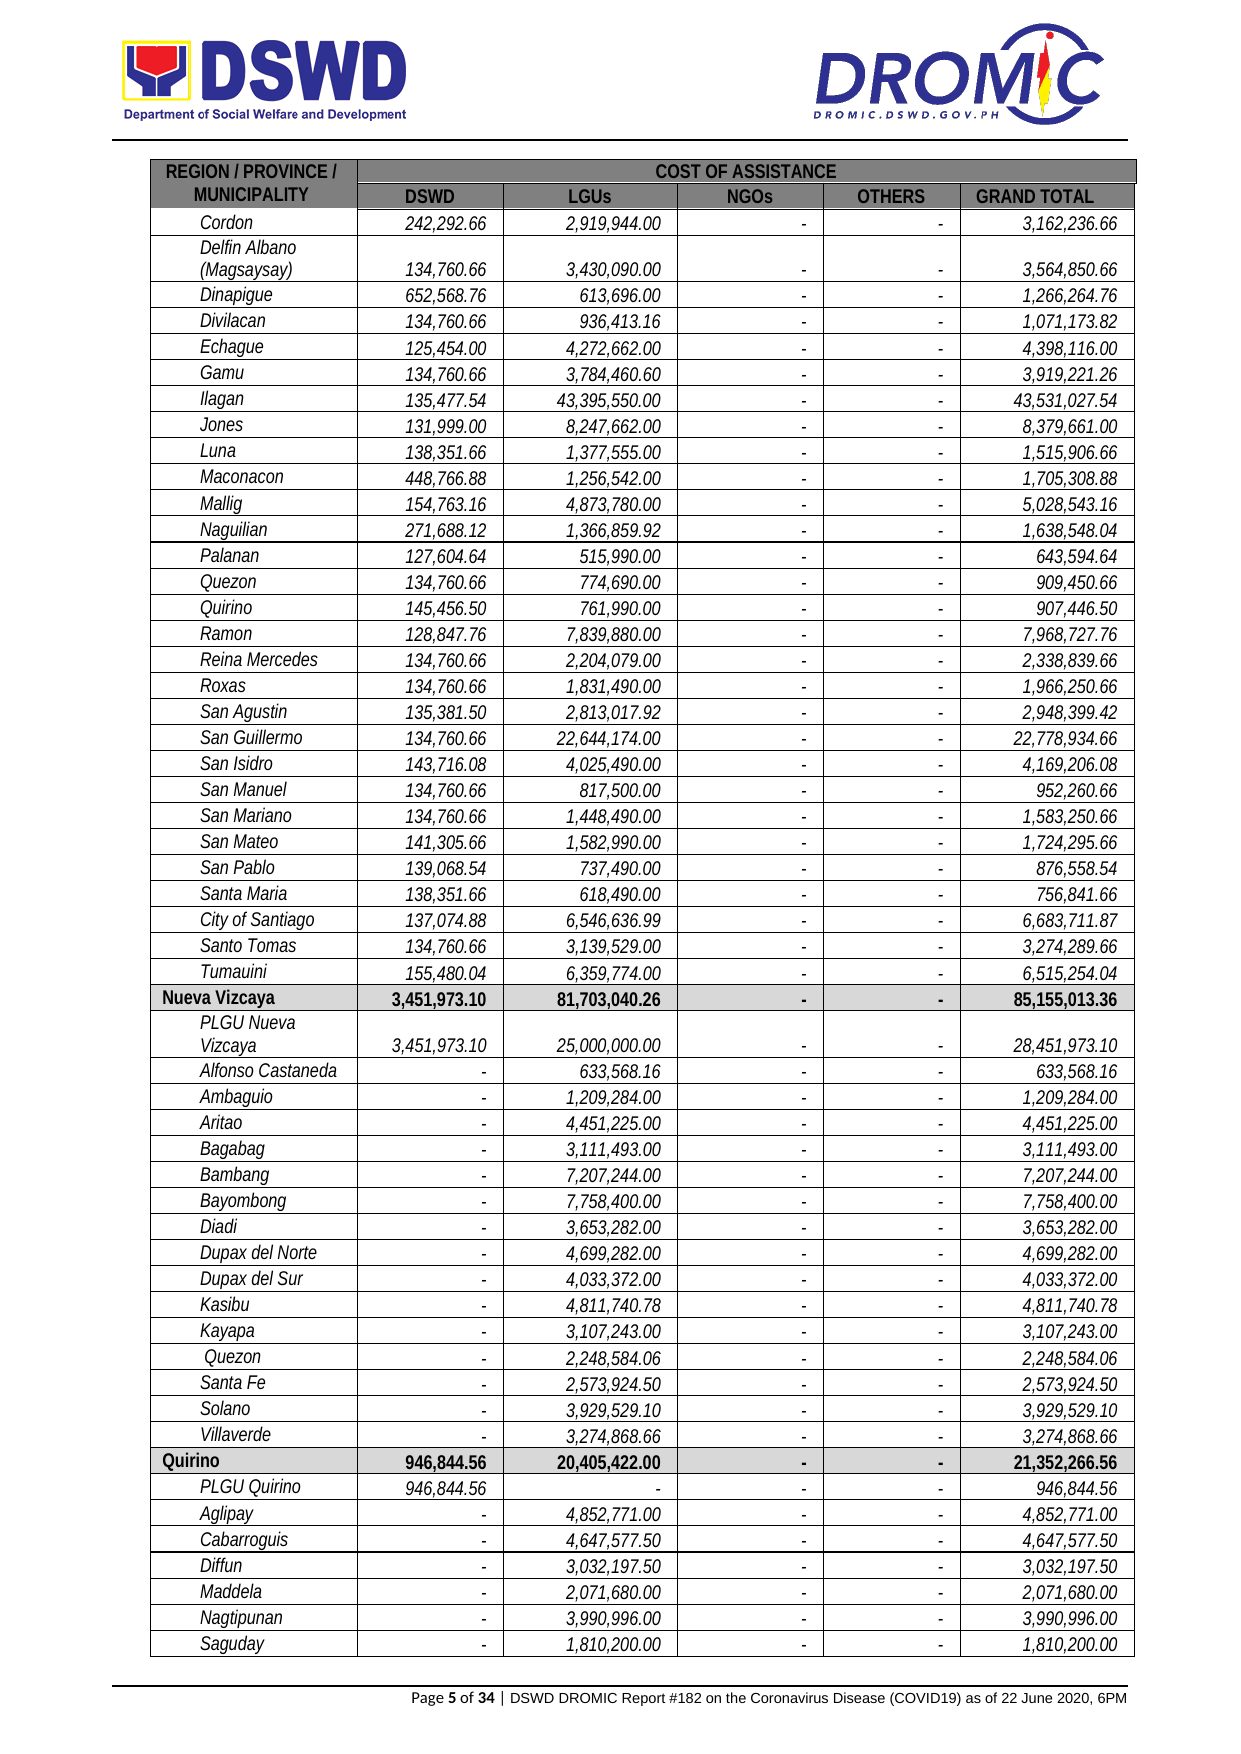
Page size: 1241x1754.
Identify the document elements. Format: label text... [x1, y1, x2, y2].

table_cell - [678, 1474, 823, 1499]
table_cell [151, 516, 188, 541]
table_cell 1,831,490.00 [504, 673, 677, 698]
table_cell 946,844.56 [358, 1474, 503, 1499]
table_cell 448,766.88 [358, 464, 503, 489]
table_cell City of Santiago [189, 907, 357, 932]
table_cell 4,033,372.00 [961, 1266, 1134, 1291]
table_cell [151, 1214, 188, 1239]
table_cell 7,839,880.00 [504, 621, 677, 646]
table_cell 1,638,548.04 [961, 516, 1134, 541]
table_cell 4,811,740.78 [504, 1292, 677, 1317]
table_cell 6,683,711.87 [961, 907, 1134, 932]
table_cell - [678, 282, 823, 307]
table_cell 3,451,973.10 [358, 985, 503, 1010]
table_cell - [824, 1526, 960, 1551]
table_cell San Mateo [189, 829, 357, 854]
table_cell 3,139,529.00 [504, 933, 677, 958]
table_cell 3,653,282.00 [961, 1214, 1134, 1239]
table_cell Tumauini [189, 959, 357, 984]
table_cell [151, 595, 188, 619]
table_cell 2,919,944.00 [504, 210, 677, 234]
table_cell 1,377,555.00 [504, 438, 677, 463]
table_cell Dupax del Norte [189, 1240, 357, 1265]
table_cell 4,033,372.00 [504, 1266, 677, 1291]
table_cell 3,990,996.00 [961, 1605, 1134, 1629]
table_cell - [678, 1240, 823, 1265]
table_cell 3,919,221.26 [961, 360, 1134, 385]
table_cell 7,207,244.00 [961, 1162, 1134, 1187]
table_cell Bayombong [189, 1188, 357, 1213]
table_cell - [824, 647, 960, 672]
table_cell 135,381.50 [358, 699, 503, 724]
table_cell [151, 236, 188, 281]
table_cell Quirino [189, 595, 357, 619]
table_cell - [678, 985, 823, 1010]
table_cell [151, 1370, 188, 1395]
table_cell Delfin Albano (Magsaysay) [189, 236, 357, 281]
table_cell Palanan [189, 543, 357, 567]
table_cell [151, 1188, 188, 1213]
table_cell 4,873,780.00 [504, 490, 677, 515]
table_cell 2,948,399.42 [961, 699, 1134, 724]
table_cell - [678, 516, 823, 541]
table_cell [151, 881, 188, 906]
table_cell 3,032,197.50 [961, 1553, 1134, 1577]
table_cell Roxas [189, 673, 357, 698]
table_cell [151, 1344, 188, 1369]
table_cell 1,705,308.88 [961, 464, 1134, 489]
table_cell - [678, 1162, 823, 1187]
table_cell - [824, 751, 960, 776]
table_cell [151, 386, 188, 411]
table_cell - [358, 1605, 503, 1629]
table_cell Aritao [189, 1110, 357, 1135]
table_cell - [824, 236, 960, 281]
table_cell - [824, 1553, 960, 1577]
table_cell 1,366,859.92 [504, 516, 677, 541]
table_cell - [678, 959, 823, 984]
table_cell - [678, 1396, 823, 1421]
table_cell 4,647,577.50 [504, 1526, 677, 1551]
table_cell - [678, 1370, 823, 1395]
table_cell - [824, 959, 960, 984]
table_cell 7,968,727.76 [961, 621, 1134, 646]
table_cell [151, 621, 188, 646]
table_cell [151, 334, 188, 359]
table_cell - [678, 751, 823, 776]
table_cell Ambaguio [189, 1084, 357, 1109]
table_cell 28,451,973.10 [961, 1011, 1134, 1057]
table_cell - [824, 855, 960, 880]
table_cell - [678, 1448, 823, 1473]
table_cell 134,760.66 [358, 933, 503, 958]
table_cell - [358, 1344, 503, 1369]
table_cell - [358, 1422, 503, 1447]
table_cell - [824, 1058, 960, 1083]
table_cell - [358, 1084, 503, 1109]
table_cell - [824, 673, 960, 698]
table_cell [151, 1292, 188, 1317]
table_cell 1,582,990.00 [504, 829, 677, 854]
table_cell [151, 282, 188, 307]
table_cell - [824, 1240, 960, 1265]
table_cell 2,573,924.50 [961, 1370, 1134, 1395]
table_cell 774,690.00 [504, 569, 677, 593]
table_cell 134,760.66 [358, 777, 503, 802]
table_cell 8,247,662.00 [504, 412, 677, 437]
table_cell - [824, 1292, 960, 1317]
table_cell [151, 1579, 188, 1603]
table_cell - [678, 308, 823, 333]
table_cell [151, 751, 188, 776]
table_cell 2,338,839.66 [961, 647, 1134, 672]
table_cell Mallig [189, 490, 357, 515]
table_cell Bambang [189, 1162, 357, 1187]
table_cell - [678, 386, 823, 411]
table_cell 127,604.64 [358, 543, 503, 567]
table_cell Villaverde [189, 1422, 357, 1447]
table_cell - [358, 1318, 503, 1343]
table_cell - [824, 829, 960, 854]
table_cell 138,351.66 [358, 438, 503, 463]
table_cell [151, 360, 188, 385]
table_cell 131,999.00 [358, 412, 503, 437]
table_cell - [678, 1579, 823, 1603]
table_cell - [358, 1240, 503, 1265]
table_cell 4,451,225.00 [961, 1110, 1134, 1135]
table_cell 4,852,771.00 [961, 1500, 1134, 1525]
table_cell - [358, 1500, 503, 1525]
table_cell - [824, 777, 960, 802]
table_cell 4,272,662.00 [504, 334, 677, 359]
table_cell 3,653,282.00 [504, 1214, 677, 1239]
table_cell 20,405,422.00 [504, 1448, 677, 1473]
table_cell [151, 1011, 188, 1057]
table_cell - [358, 1396, 503, 1421]
table_cell 7,758,400.00 [504, 1188, 677, 1213]
table_cell 8,379,661.00 [961, 412, 1134, 437]
table_cell [151, 209, 188, 234]
table_cell 43,531,027.54 [961, 386, 1134, 411]
table_cell 3,111,493.00 [961, 1136, 1134, 1161]
table_cell 2,248,584.06 [504, 1344, 677, 1369]
table_cell - [358, 1292, 503, 1317]
table_cell - [824, 1214, 960, 1239]
table_cell 4,647,577.50 [961, 1526, 1134, 1551]
table_cell - [824, 1631, 960, 1656]
table_cell 154,763.16 [358, 490, 503, 515]
table_cell Maconacon [189, 464, 357, 489]
table_cell 4,699,282.00 [504, 1240, 677, 1265]
table_cell - [678, 1058, 823, 1083]
table_cell Bagabag [189, 1136, 357, 1161]
table_cell 3,162,236.66 [961, 210, 1134, 234]
table_cell - [824, 699, 960, 724]
table_cell - [358, 1631, 503, 1656]
table_cell [151, 1110, 188, 1135]
table_cell 1,966,250.66 [961, 673, 1134, 698]
table_cell 876,558.54 [961, 855, 1134, 880]
table_cell - [678, 1214, 823, 1239]
table_cell - [824, 1579, 960, 1603]
table_cell 143,716.08 [358, 751, 503, 776]
table_cell 1,448,490.00 [504, 803, 677, 828]
table_cell 5,028,543.16 [961, 490, 1134, 515]
table_cell 7,758,400.00 [961, 1188, 1134, 1213]
table_cell 85,155,013.36 [961, 985, 1134, 1010]
table_cell [151, 933, 188, 958]
table_cell - [678, 1631, 823, 1656]
table_cell Cabarroguis [189, 1526, 357, 1551]
table_cell Ilagan [189, 386, 357, 411]
table_cell 22,644,174.00 [504, 725, 677, 750]
table_cell - [824, 595, 960, 619]
table_cell 139,068.54 [358, 855, 503, 880]
table_cell - [678, 1011, 823, 1057]
picture [781, 23, 1133, 125]
table_cell 633,568.16 [961, 1058, 1134, 1083]
table_cell - [678, 595, 823, 619]
table_cell 3,274,868.66 [504, 1422, 677, 1447]
table_cell [151, 308, 188, 333]
table_cell - [824, 1110, 960, 1135]
table_cell - [678, 725, 823, 750]
table_cell 756,841.66 [961, 881, 1134, 906]
table_cell San Guillermo [189, 725, 357, 750]
table_cell 3,107,243.00 [961, 1318, 1134, 1343]
table_cell - [824, 1500, 960, 1525]
table_cell 1,583,250.66 [961, 803, 1134, 828]
table_cell 515,990.00 [504, 543, 677, 567]
table_cell 3,990,996.00 [504, 1605, 677, 1629]
table_cell 3,564,850.66 [961, 236, 1134, 281]
table_cell - [678, 1500, 823, 1525]
table_cell - [824, 464, 960, 489]
table_cell PLGU Nueva Vizcaya [189, 1011, 357, 1057]
table_cell - [824, 933, 960, 958]
table_cell [151, 1240, 188, 1265]
table_cell 761,990.00 [504, 595, 677, 619]
table_cell 3,107,243.00 [504, 1318, 677, 1343]
table_cell 1,810,200.00 [504, 1631, 677, 1656]
table_cell - [358, 1266, 503, 1291]
table_cell 155,480.04 [358, 959, 503, 984]
table_cell [151, 543, 188, 567]
table_cell - [678, 1266, 823, 1291]
table_cell San Agustin [189, 699, 357, 724]
table_cell - [678, 933, 823, 958]
table_cell 1,209,284.00 [961, 1084, 1134, 1109]
table_cell 618,490.00 [504, 881, 677, 906]
table_cell - [678, 1605, 823, 1629]
table_cell Santo Tomas [189, 933, 357, 958]
table_cell - [678, 1188, 823, 1213]
table_cell Quezon [189, 569, 357, 593]
table_cell 134,760.66 [358, 360, 503, 385]
table_cell 737,490.00 [504, 855, 677, 880]
table_cell 946,844.56 [961, 1474, 1134, 1499]
table_cell 907,446.50 [961, 595, 1134, 619]
table_cell [151, 1422, 188, 1447]
table_cell [151, 1318, 188, 1343]
table_cell NGOs [678, 184, 823, 208]
table_cell - [678, 855, 823, 880]
table_header REGION / PROVINCE / MUNICIPALITY [151, 160, 357, 208]
table_cell LGUs [504, 184, 677, 208]
table_cell Nagtipunan [189, 1605, 357, 1629]
table_cell [151, 673, 188, 698]
table_cell 128,847.76 [358, 621, 503, 646]
table_cell - [678, 907, 823, 932]
table_cell - [824, 386, 960, 411]
table_cell - [678, 647, 823, 672]
table_cell 6,515,254.04 [961, 959, 1134, 984]
table_cell 4,398,116.00 [961, 334, 1134, 359]
table_cell - [824, 438, 960, 463]
table_header COST OF ASSISTANCE [358, 160, 1136, 182]
table_cell - [678, 236, 823, 281]
table_cell - [824, 543, 960, 567]
table_cell Divilacan [189, 308, 357, 333]
table_cell 3,929,529.10 [504, 1396, 677, 1421]
table_cell Gamu [189, 360, 357, 385]
table_cell - [824, 725, 960, 750]
table_cell - [678, 1344, 823, 1369]
table_cell Reina Mercedes [189, 647, 357, 672]
table_cell 134,760.66 [358, 647, 503, 672]
table_cell 3,430,090.00 [504, 236, 677, 281]
table_cell - [678, 1422, 823, 1447]
table_cell - [678, 210, 823, 234]
table_cell - [358, 1188, 503, 1213]
table_cell Saguday [189, 1631, 357, 1656]
table_cell PLGU Quirino [189, 1474, 357, 1499]
table_cell Diadi [189, 1214, 357, 1239]
table_cell - [824, 1188, 960, 1213]
table_cell [151, 1553, 188, 1577]
table_cell - [678, 777, 823, 802]
table_cell Diffun [189, 1553, 357, 1577]
table_cell 613,696.00 [504, 282, 677, 307]
table_cell - [824, 881, 960, 906]
table_cell - [678, 881, 823, 906]
table_cell 4,699,282.00 [961, 1240, 1134, 1265]
table_cell 1,266,264.76 [961, 282, 1134, 307]
table_cell Echague [189, 334, 357, 359]
table_cell 138,351.66 [358, 881, 503, 906]
table_cell - [678, 543, 823, 567]
table_cell [151, 490, 188, 515]
table_cell Dinapigue [189, 282, 357, 307]
table_cell 145,456.50 [358, 595, 503, 619]
table_cell [151, 855, 188, 880]
table_cell - [824, 1266, 960, 1291]
table_cell 936,413.16 [504, 308, 677, 333]
table_cell [151, 1058, 188, 1083]
table_cell - [678, 1084, 823, 1109]
table_cell - [824, 1136, 960, 1161]
table_cell 134,760.66 [358, 308, 503, 333]
table_cell - [678, 1526, 823, 1551]
table_cell 135,477.54 [358, 386, 503, 411]
table_cell 3,032,197.50 [504, 1553, 677, 1577]
table_cell 134,760.66 [358, 803, 503, 828]
table_cell - [678, 1110, 823, 1135]
table_cell Nueva Vizcaya [151, 985, 357, 1010]
table_cell - [824, 334, 960, 359]
table_cell - [824, 1474, 960, 1499]
table_cell 25,000,000.00 [504, 1011, 677, 1057]
table_cell 652,568.76 [358, 282, 503, 307]
table_cell 4,852,771.00 [504, 1500, 677, 1525]
table_cell 21,352,266.56 [961, 1448, 1134, 1473]
table_cell - [678, 412, 823, 437]
table_cell 7,207,244.00 [504, 1162, 677, 1187]
table_cell 1,071,173.82 [961, 308, 1134, 333]
table_cell - [824, 985, 960, 1010]
table_cell [151, 1396, 188, 1421]
table_cell [151, 1605, 188, 1629]
table_cell 817,500.00 [504, 777, 677, 802]
table_cell - [678, 490, 823, 515]
table_cell - [678, 673, 823, 698]
table_cell Cordon [189, 209, 357, 234]
table_cell - [824, 907, 960, 932]
table_cell - [678, 334, 823, 359]
table_cell [151, 959, 188, 984]
table_cell 633,568.16 [504, 1058, 677, 1083]
table_cell 1,810,200.00 [961, 1631, 1134, 1656]
table_cell - [358, 1370, 503, 1395]
table_cell 81,703,040.26 [504, 985, 677, 1010]
table_cell - [678, 360, 823, 385]
table_cell 909,450.66 [961, 569, 1134, 593]
table_cell - [824, 210, 960, 234]
table_cell - [824, 516, 960, 541]
table_cell [151, 438, 188, 463]
table_cell San Pablo [189, 855, 357, 880]
table_cell 2,248,584.06 [961, 1344, 1134, 1369]
table_cell - [824, 621, 960, 646]
table_cell 2,813,017.92 [504, 699, 677, 724]
table_cell 134,760.66 [358, 725, 503, 750]
table_cell - [824, 1318, 960, 1343]
table_cell - [678, 438, 823, 463]
table_cell 3,274,289.66 [961, 933, 1134, 958]
table_cell Luna [189, 438, 357, 463]
table_cell [151, 829, 188, 854]
table_cell [151, 803, 188, 828]
table_cell - [824, 1422, 960, 1447]
table_cell 2,071,680.00 [961, 1579, 1134, 1603]
table_cell Quezon [189, 1344, 357, 1369]
table_cell [151, 1631, 188, 1656]
table_cell DSWD [358, 184, 503, 208]
table_cell [151, 699, 188, 724]
table_cell - [678, 1553, 823, 1577]
table_cell 6,546,636.99 [504, 907, 677, 932]
table_cell Santa Fe [189, 1370, 357, 1395]
table_cell 3,451,973.10 [358, 1011, 503, 1057]
table_cell - [824, 1162, 960, 1187]
table_cell - [824, 1011, 960, 1057]
table_cell - [358, 1110, 503, 1135]
table_cell San Manuel [189, 777, 357, 802]
table_cell - [824, 282, 960, 307]
table_cell Maddela [189, 1579, 357, 1603]
table_cell San Mariano [189, 803, 357, 828]
table_cell 2,573,924.50 [504, 1370, 677, 1395]
table_cell - [678, 699, 823, 724]
table_cell - [358, 1058, 503, 1083]
table_cell - [358, 1162, 503, 1187]
table_cell - [358, 1136, 503, 1161]
table_cell [151, 907, 188, 932]
table_cell 271,688.12 [358, 516, 503, 541]
table_cell Naguilian [189, 516, 357, 541]
table_cell 643,594.64 [961, 543, 1134, 567]
table_cell - [824, 308, 960, 333]
table_cell - [824, 803, 960, 828]
table_cell 4,451,225.00 [504, 1110, 677, 1135]
table_cell 1,256,542.00 [504, 464, 677, 489]
table_cell 6,359,774.00 [504, 959, 677, 984]
table_cell - [678, 621, 823, 646]
table_cell 141,305.66 [358, 829, 503, 854]
table_cell [151, 647, 188, 672]
table_cell Santa Maria [189, 881, 357, 906]
table_cell 946,844.56 [358, 1448, 503, 1473]
table_cell - [358, 1553, 503, 1577]
table_cell 242,292.66 [358, 210, 503, 234]
table_cell 2,071,680.00 [504, 1579, 677, 1603]
table_cell 3,929,529.10 [961, 1396, 1134, 1421]
table_cell - [824, 1084, 960, 1109]
table_cell 134,760.66 [358, 236, 503, 281]
table_cell 1,724,295.66 [961, 829, 1134, 854]
table_cell 134,760.66 [358, 569, 503, 593]
table_cell - [824, 1448, 960, 1473]
table_cell - [678, 464, 823, 489]
table_cell Aglipay [189, 1500, 357, 1525]
table_cell - [678, 569, 823, 593]
table_cell 4,025,490.00 [504, 751, 677, 776]
table_cell 137,074.88 [358, 907, 503, 932]
table_cell [151, 464, 188, 489]
picture [112, 37, 416, 125]
table_cell - [824, 569, 960, 593]
table_cell Jones [189, 412, 357, 437]
table_cell - [678, 803, 823, 828]
table_cell 3,274,868.66 [961, 1422, 1134, 1447]
table_cell Kayapa [189, 1318, 357, 1343]
table_cell 3,784,460.60 [504, 360, 677, 385]
table_cell - [358, 1526, 503, 1551]
table_cell - [504, 1474, 677, 1499]
table_cell 22,778,934.66 [961, 725, 1134, 750]
table_cell [151, 412, 188, 437]
table_cell [151, 1526, 188, 1551]
table_cell - [678, 829, 823, 854]
table_cell [151, 569, 188, 593]
table_cell 134,760.66 [358, 673, 503, 698]
table_cell - [824, 1605, 960, 1629]
table_cell 125,454.00 [358, 334, 503, 359]
table_cell 952,260.66 [961, 777, 1134, 802]
table_cell Dupax del Sur [189, 1266, 357, 1291]
table_cell [151, 1136, 188, 1161]
table_cell 43,395,550.00 [504, 386, 677, 411]
table_cell - [824, 1396, 960, 1421]
table_cell [151, 725, 188, 750]
table_cell 4,169,206.08 [961, 751, 1134, 776]
table_cell - [824, 360, 960, 385]
table_cell [151, 1162, 188, 1187]
table_cell 3,111,493.00 [504, 1136, 677, 1161]
table_cell - [678, 1136, 823, 1161]
table_cell [151, 1500, 188, 1525]
table_cell Kasibu [189, 1292, 357, 1317]
table_cell - [678, 1318, 823, 1343]
table_cell - [358, 1579, 503, 1603]
table_cell Quirino [151, 1448, 357, 1473]
table_cell - [678, 1292, 823, 1317]
table_cell OTHERS [824, 184, 960, 208]
table_cell [151, 1084, 188, 1109]
table_cell - [824, 412, 960, 437]
table_cell Ramon [189, 621, 357, 646]
table_cell Alfonso Castaneda [189, 1058, 357, 1083]
table_cell - [824, 1370, 960, 1395]
table_cell - [358, 1214, 503, 1239]
table_cell [151, 1474, 188, 1499]
table_cell 1,515,906.66 [961, 438, 1134, 463]
table_cell [151, 777, 188, 802]
table_cell [151, 1266, 188, 1291]
table_cell 4,811,740.78 [961, 1292, 1134, 1317]
table_cell Solano [189, 1396, 357, 1421]
table_cell San Isidro [189, 751, 357, 776]
table_cell 2,204,079.00 [504, 647, 677, 672]
table_cell 1,209,284.00 [504, 1084, 677, 1109]
table_cell - [824, 490, 960, 515]
table_cell - [824, 1344, 960, 1369]
table_cell GRAND TOTAL [961, 184, 1134, 208]
